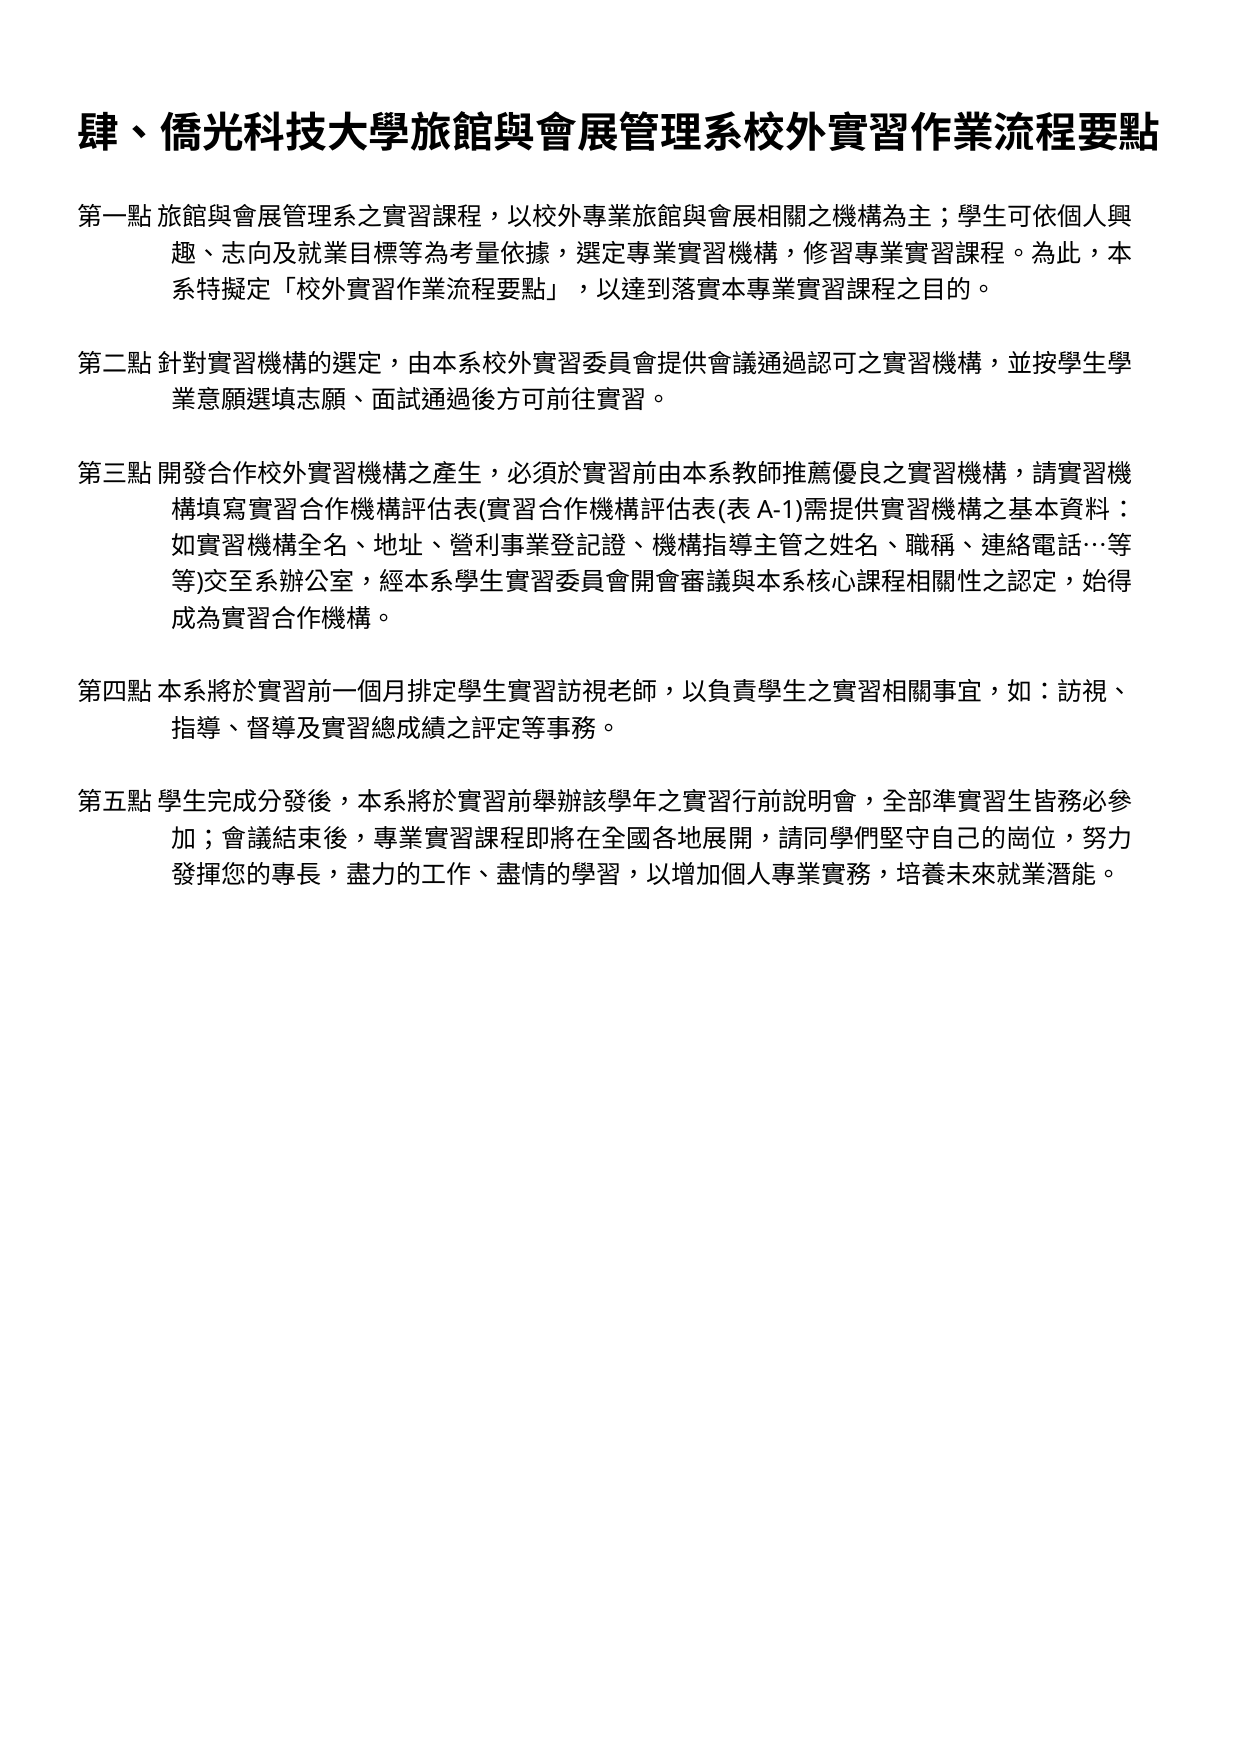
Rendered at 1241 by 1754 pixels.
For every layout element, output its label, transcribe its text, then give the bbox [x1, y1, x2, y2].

text 第四點 本系將於實習前一個月排定學生實習訪視老師，以負責學生之實習相關事宜，如：訪視、指導、督導及實習總成績之評定等事務。 [77, 672, 1136, 744]
text 肆、僑光科技大學旅館與會展管理系校外實習作業流程要點 [77, 99, 1163, 159]
text 第二點 針對實習機構的選定，由本系校外實習委員會提供會議通過認可之實習機構，並按學生學業意願選填志願、面試通過後方可前往實習。 [77, 343, 1136, 416]
text 第五點 學生完成分發後，本系將於實習前舉辦該學年之實習行前說明會，全部準實習生皆務必參加；會議結束後，專業實習課程即將在全國各地展開，請同學們堅守自己的崗位，努力發揮您的專長，盡力的工作、盡情的學習，以增加個人專業實務，培養未來就業潛能。 [77, 782, 1136, 891]
text 第三點 開發合作校外實習機構之產生，必須於實習前由本系教師推薦優良之實習機構，請實習機構填寫實習合作機構評估表(實習合作機構評估表(表A-1)需提供實習機構之基本資料：如實習機構全名、地址、營利事業登記證、機構指導主管之姓名、職稱、連絡電話…等等)交至系辦公室，經本系學生實習委員會開會審議與本系核心課程相關性之認定，始得成為實習合作機構。 [77, 453, 1136, 634]
text 第一點 旅館與會展管理系之實習課程，以校外專業旅館與會展相關之機構為主；學生可依個人興 趣、志向及就業目標等為考量依據，選定專業實習機構，修習專業實習課程。為此，本系特擬定「校外實習作業流程要點」，以達到落實本專業實習課程之目的。 [77, 197, 1136, 306]
